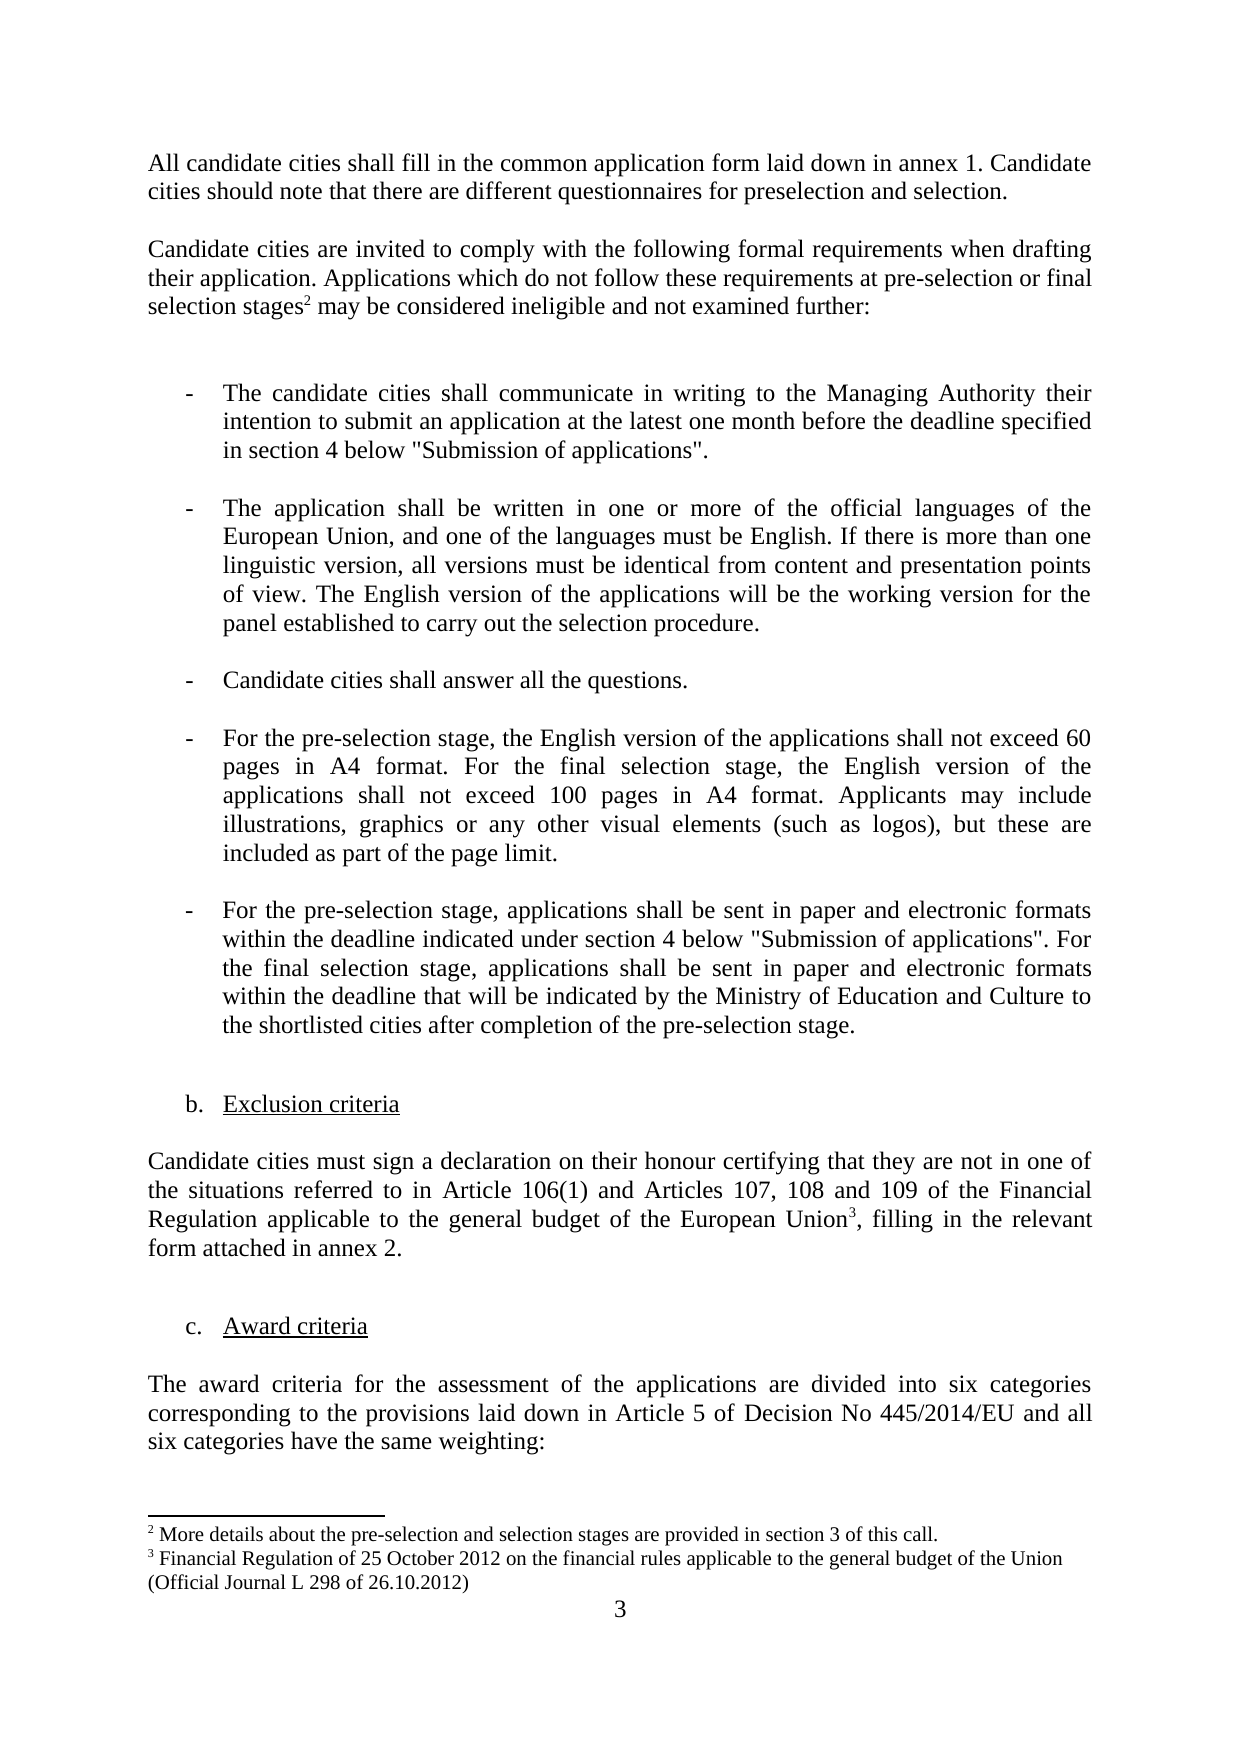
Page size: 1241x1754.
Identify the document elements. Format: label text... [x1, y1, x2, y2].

text All candidate cities shall fill in the common application form laid down in annex 1. Candidate cities should note that there are different questionnaires for preselection and selection. [148, 148, 1093, 205]
subtitle Exclusion criteria [185, 1089, 1093, 1118]
list The application shall be written in one or more of the official languages of the European Union, and one of the languages must be English. If there is more than one linguistic version, all versions must be identical from content and presentation points of view. The English version of the applications will be the working version for the panel established to carry out the selection procedure. [185, 493, 1093, 636]
text The award criteria for the assessment of the applications are divided into six categories corresponding to the provisions laid down in Article 5 of Decision No 445/2014/EU and all six categories have the same weighting: [148, 1369, 1093, 1455]
list The candidate cities shall communicate in writing to the Managing Authority their intention to submit an application at the latest one month before the deadline specified in section 4 below "Submission of applications". [185, 378, 1093, 464]
text Candidate cities must sign a declaration on their honour certifying that they are not in one of the situations referred to in Article 106(1) and Articles 107, 108 and 109 of the Financial Regulation applicable to the general budget of the European Union, filling in the relevant form attached in annex 2. [148, 1146, 1093, 1261]
list For the pre-selection stage, applications shall be sent in paper and electronic formats within the deadline indicated under section 4 below "Submission of applications". For the final selection stage, applications shall be sent in paper and electronic formats within the deadline that will be indicated by the Ministry of Education and Culture to the shortlisted cities after completion of the pre-selection stage. [185, 895, 1093, 1039]
list For the pre-selection stage, the English version of the applications shall not exceed 60 pages in A4 format. For the final selection stage, the English version of the applications shall not exceed 100 pages in A4 format. Applicants may include illustrations, graphics or any other visual elements (such as logos), but these are included as part of the page limit. [185, 723, 1093, 866]
subtitle Award criteria [185, 1311, 1093, 1340]
list Candidate cities shall answer all the questions. [185, 665, 1093, 694]
text Candidate cities are invited to comply with the following formal requirements when drafting their application. Applications which do not follow these requirements at pre-selection or final selection stages may be considered ineligible and not examined further: [148, 234, 1093, 320]
